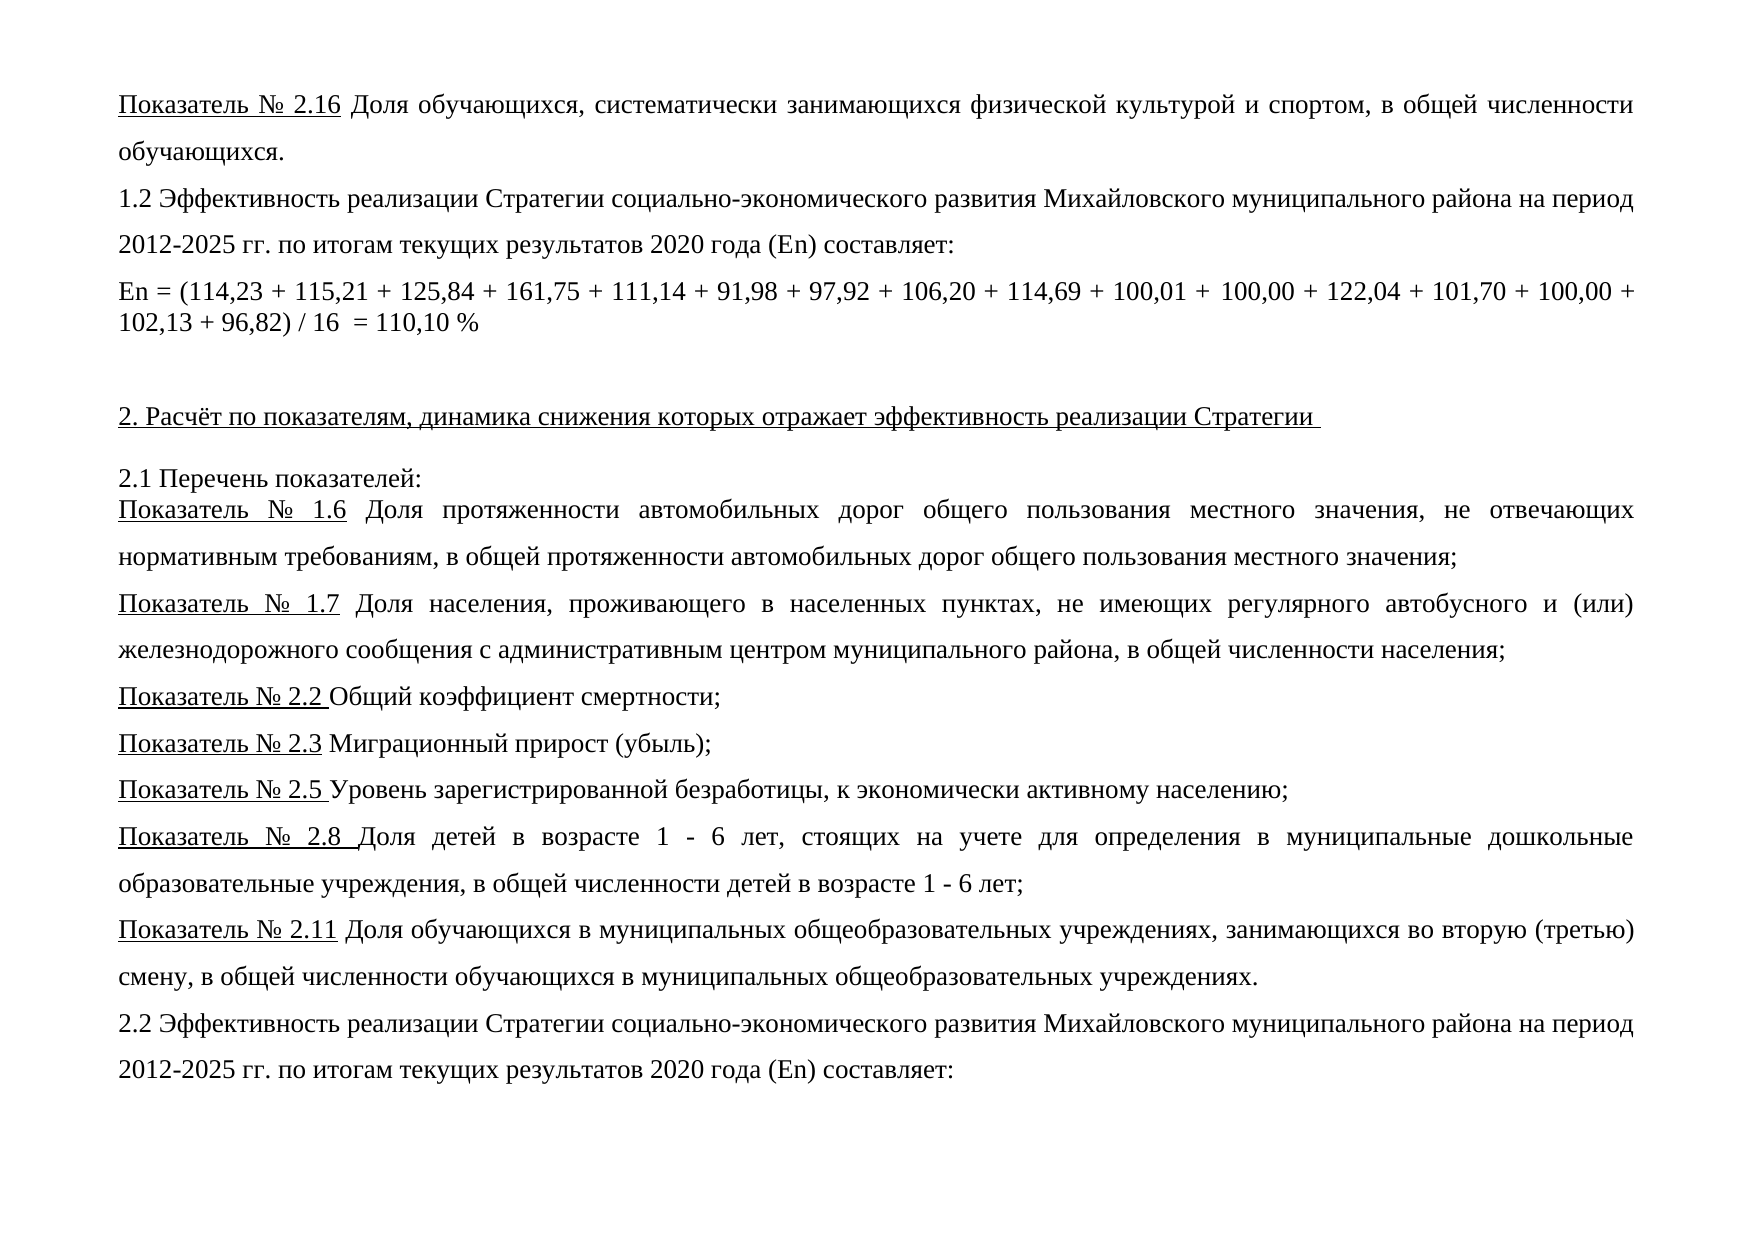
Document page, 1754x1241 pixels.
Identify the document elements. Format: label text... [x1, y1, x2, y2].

text Показатель № 2.5 Уровень зарегистрированной безработицы, к экономически активному населению; [118, 773, 1636, 804]
text Показатель № 1.6 Доля протяженности автомобильных дорог общего пользования местного значения, не отвечающих нормативным требованиям, в общей протяженности автомобильных дорог общего пользования местного значения; [118, 493, 1636, 571]
text Показатель № 2.8 Доля детей в возрасте 1 - 6 лет, стоящих на учете для определения в муниципальные дошкольные образовательные учреждения, в общей численности детей в возрасте 1 - 6 лет; [118, 820, 1636, 898]
text Еn = (114,23 + 115,21 + 125,84 + 161,75 + 111,14 + 91,98 + 97,92 + 106,20 + 114,69 + 100,01 + 100,00 + 122,04 + 101,70 + 100,00 + 102,13 + 96,82) / 16 = 110,10 % [118, 275, 1636, 338]
text Показатель № 1.7 Доля населения, проживающего в населенных пунктах, не имеющих регулярного автобусного и (или) железнодорожного сообщения с административным центром муниципального района, в общей численности населения; [118, 587, 1636, 664]
text Показатель № 2.11 Доля обучающихся в муниципальных общеобразовательных учреждениях, занимающихся во вторую (третью) смену, в общей численности обучающихся в муниципальных общеобразовательных учреждениях. [118, 913, 1636, 991]
text 2.1 Перечень показателей: [118, 462, 1636, 493]
text 2. Расчёт по показателям, динамика снижения которых отражает эффективность реализации Стратегии [118, 400, 1636, 431]
text Показатель № 2.16 Доля обучающихся, систематически занимающихся физической культурой и спортом, в общей численности обучающихся. [118, 89, 1636, 166]
text 2.2 Эффективность реализации Стратегии социально-экономического развития Михайловского муниципального района на период 2012-2025 гг. по итогам текущих результатов 2020 года (Еn) составляет: [118, 1007, 1636, 1084]
text Показатель № 2.2 Общий коэффициент смертности; [118, 680, 1636, 711]
text 1.2 Эффективность реализации Стратегии социально-экономического развития Михайловского муниципального района на период 2012-2025 гг. по итогам текущих результатов 2020 года (Еn) составляет: [118, 182, 1636, 260]
text Показатель № 2.3 Миграционный прирост (убыль); [118, 727, 1636, 758]
